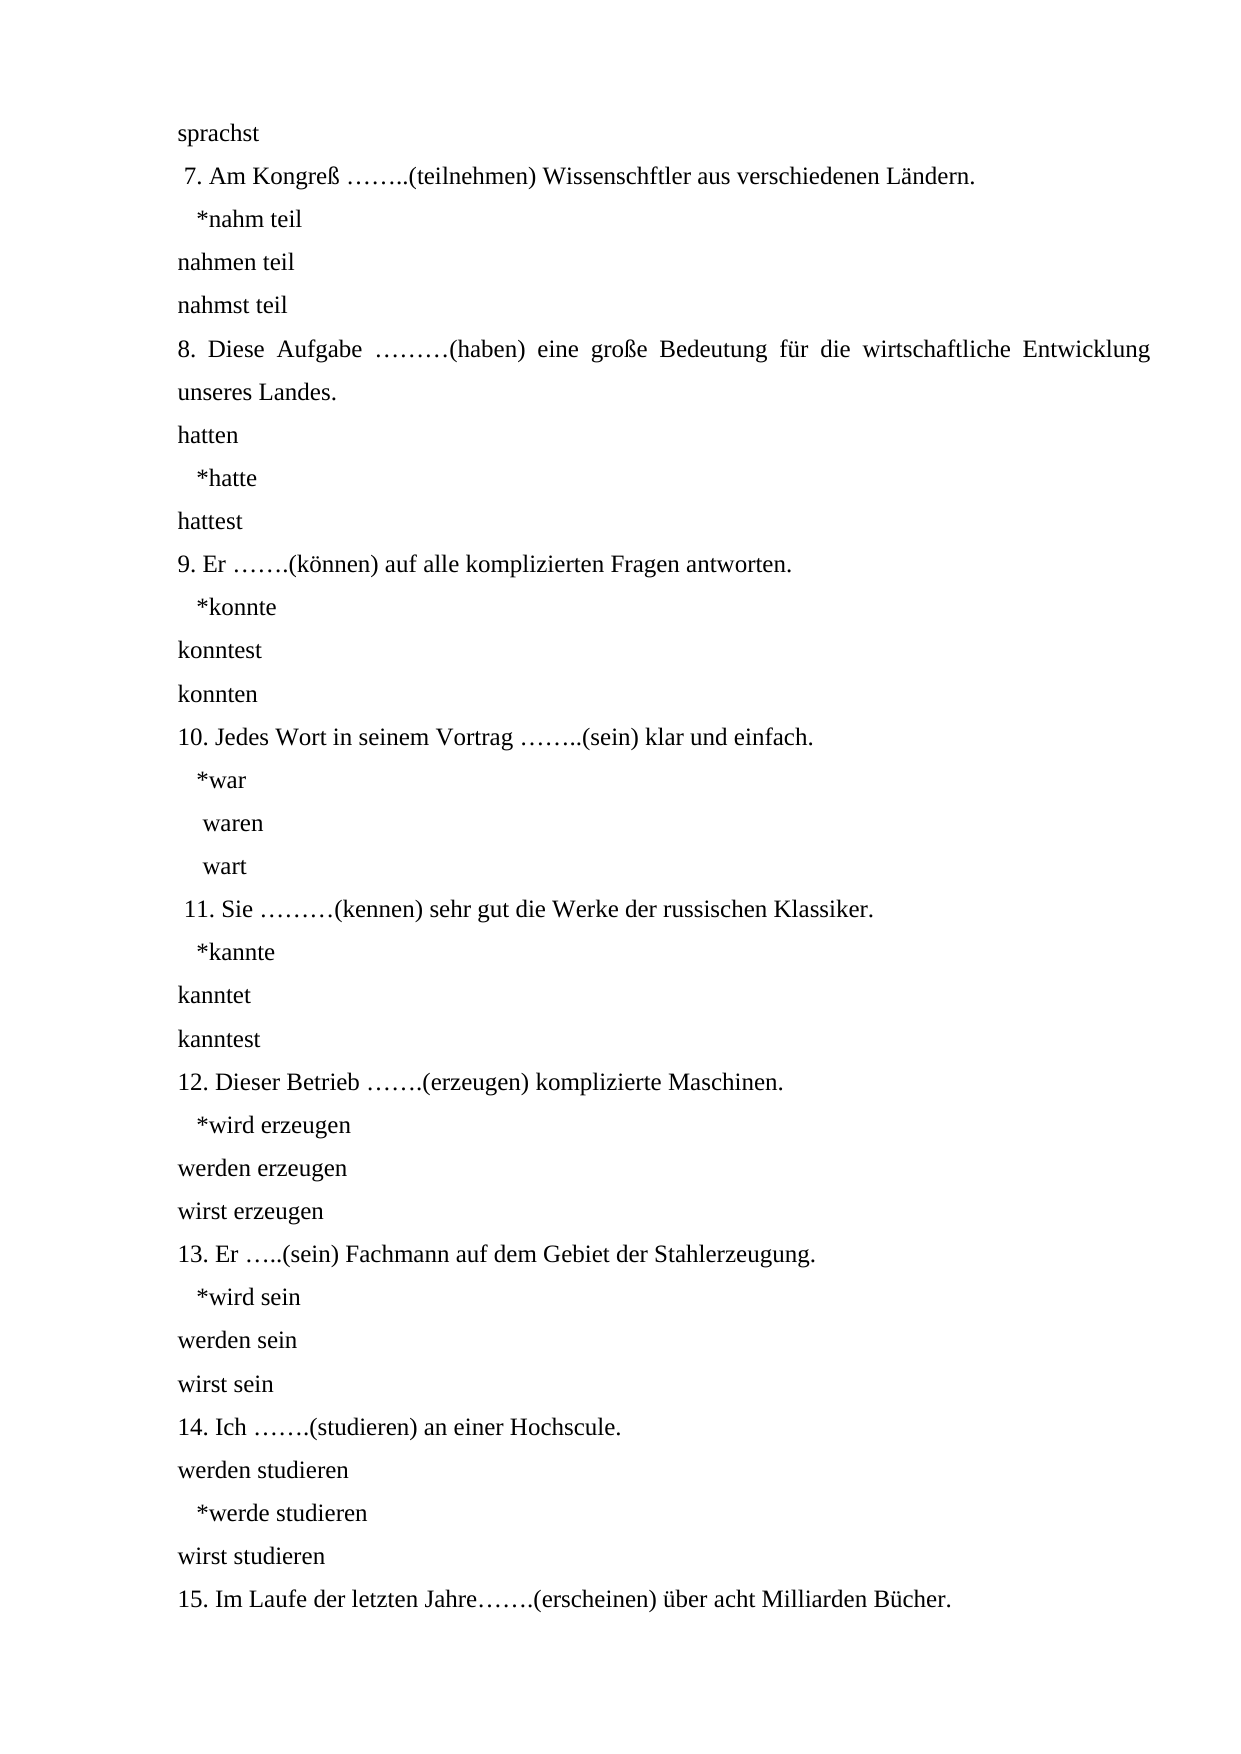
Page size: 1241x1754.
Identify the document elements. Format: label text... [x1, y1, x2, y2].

text nahmen teil [177, 247, 1152, 276]
text *war [177, 765, 1152, 794]
text *wird erzeugen [177, 1110, 1152, 1139]
text 11. Sie ………(kennen) sehr gut die Werke der russischen Klassiker. [177, 894, 1152, 923]
text *kannte [177, 937, 1152, 966]
text wirst sein [177, 1369, 1152, 1397]
text 15. Im Laufe der letzten Jahre…….(erscheinen) über acht Milliarden Bücher. [177, 1584, 1152, 1613]
text *konnte [177, 592, 1152, 621]
text kanntest [177, 1024, 1152, 1052]
text 9. Er …….(können) auf alle komplizierten Fragen antworten. [177, 549, 1152, 578]
text wirst studieren [177, 1541, 1152, 1570]
text hatten [177, 420, 1152, 449]
text *hatte [177, 463, 1152, 492]
text konntest [177, 636, 1152, 664]
text *nahm teil [177, 204, 1152, 233]
text werden erzeugen [177, 1153, 1152, 1182]
text *wird sein [177, 1282, 1152, 1311]
text 14. Ich …….(studieren) an einer Hochscule. [177, 1412, 1152, 1441]
text waren [177, 808, 1152, 837]
text 10. Jedes Wort in seinem Vortrag ……..(sein) klar und einfach. [177, 722, 1152, 751]
text *werde studieren [177, 1498, 1152, 1527]
text kanntet [177, 981, 1152, 1009]
text wart [177, 851, 1152, 880]
text 13. Er …..(sein) Fachmann auf dem Gebiet der Stahlerzeugung. [177, 1239, 1152, 1268]
text konnten [177, 679, 1152, 707]
text 8. Diese Aufgabe ………(haben) eine große Bedeutung für die wirtschaftliche Entwicklung unseres Landes. [177, 334, 1152, 406]
text sprachst [177, 118, 1152, 147]
text werden studieren [177, 1455, 1152, 1484]
text wirst erzeugen [177, 1196, 1152, 1225]
text werden sein [177, 1326, 1152, 1354]
text hattest [177, 506, 1152, 535]
text nahmst teil [177, 291, 1152, 319]
text 7. Am Kongreß ……..(teilnehmen) Wissenschftler aus verschiedenen Ländern. [177, 161, 1152, 190]
text 12. Dieser Betrieb …….(erzeugen) komplizierte Maschinen. [177, 1067, 1152, 1096]
